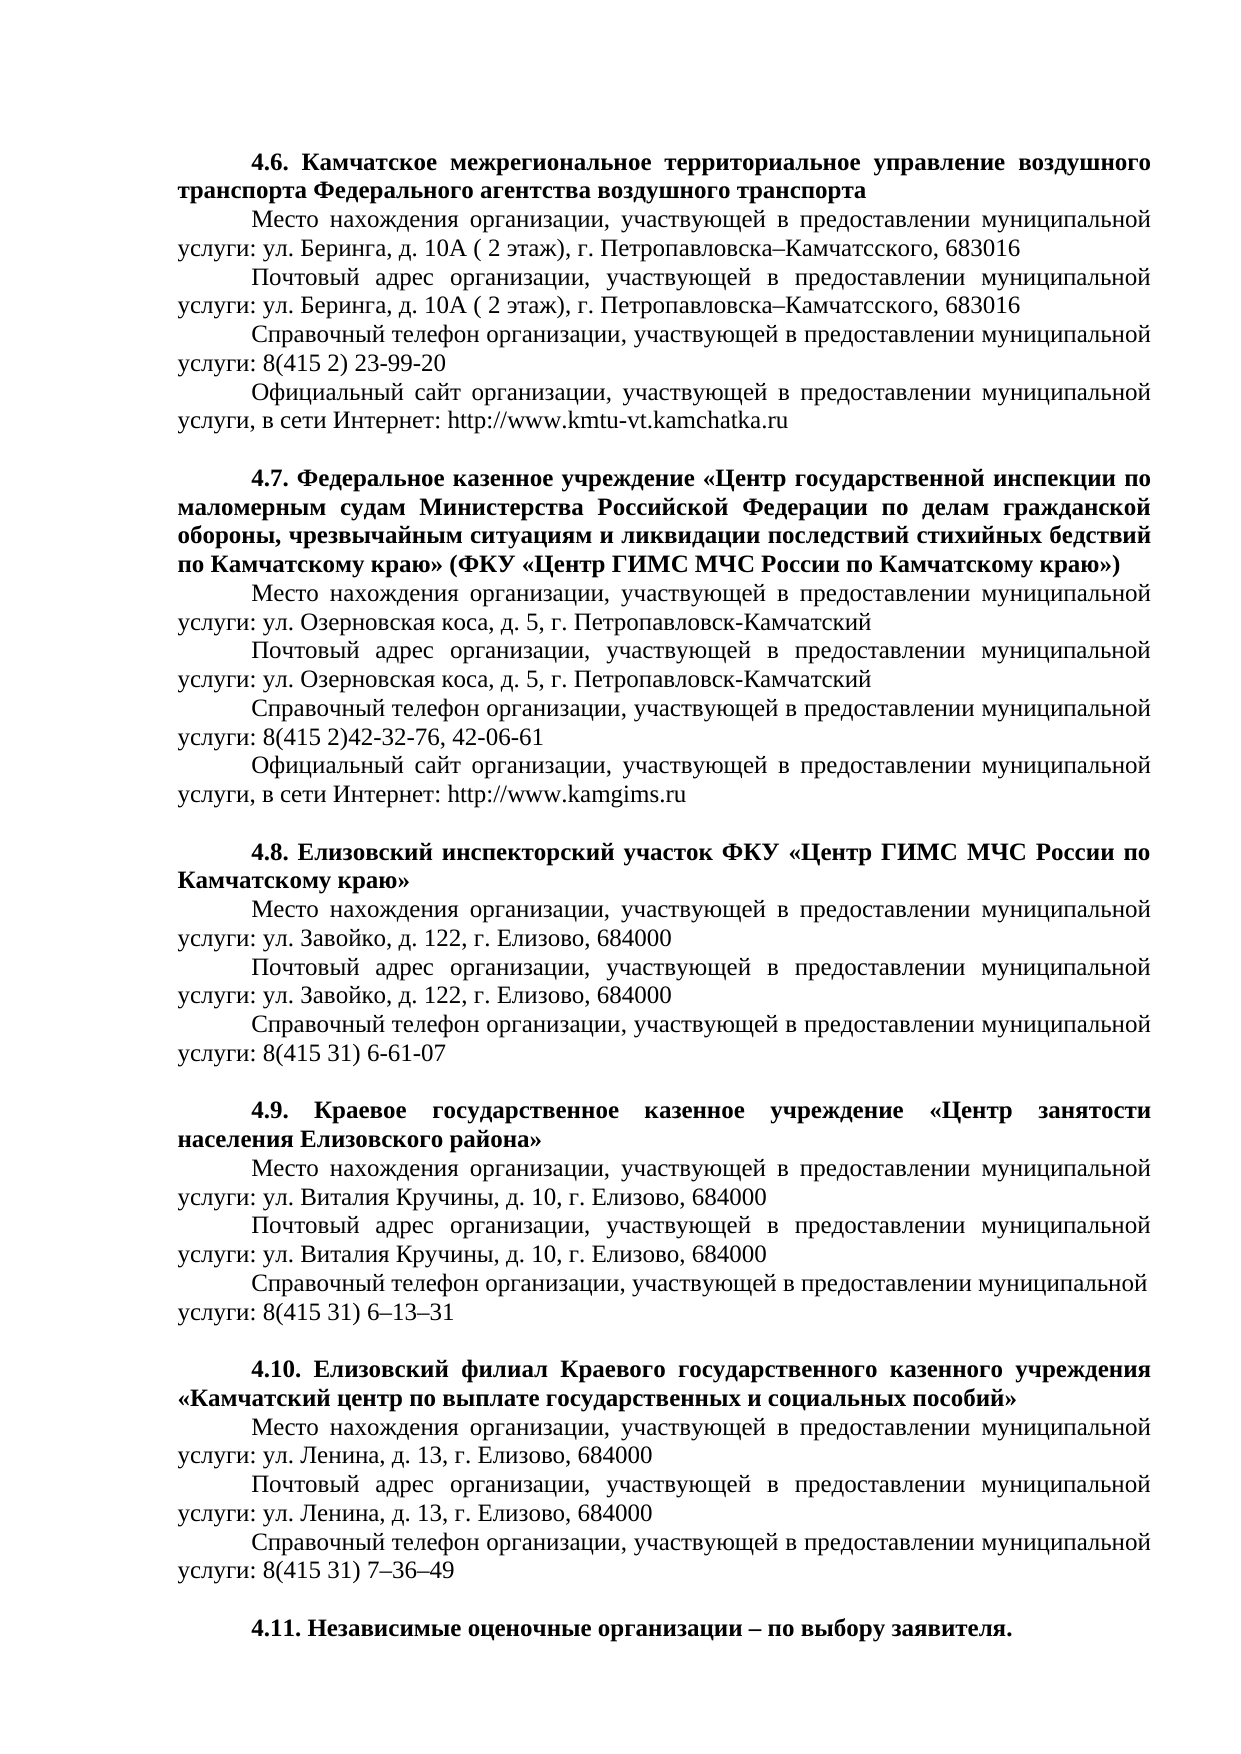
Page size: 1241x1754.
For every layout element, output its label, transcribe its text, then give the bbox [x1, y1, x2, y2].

text Почтовый адрес организации, участвующей в предоставлении муниципальной услуги: ул. Озерновская коса, д. 5, г. Петропавловск-Камчатский [177, 636, 1152, 693]
text Справочный телефон организации, участвующей в предоставлении муниципальной услуги: 8(415 2)42-32-76, 42-06-61 [177, 693, 1152, 751]
text Место нахождения организации, участвующей в предоставлении муниципальной услуги: ул. Беринга, д. 10А ( 2 этаж), г. Петропавловска–Камчатсского, 683016 [177, 204, 1152, 262]
text Официальный сайт организации, участвующей в предоставлении муниципальной услуги, в сети Интернет: http://www.kamgims.ru [177, 751, 1152, 808]
text 4.8. Елизовский инспекторский участок ФКУ «Центр ГИМС МЧС России по Камчатскому краю» [177, 837, 1152, 894]
text Место нахождения организации, участвующей в предоставлении муниципальной услуги: ул. Озерновская коса, д. 5, г. Петропавловск-Камчатский [177, 578, 1152, 636]
text Почтовый адрес организации, участвующей в предоставлении муниципальной услуги: ул. Виталия Кручины, д. 10, г. Елизово, 684000 [177, 1211, 1152, 1268]
text Место нахождения организации, участвующей в предоставлении муниципальной услуги: ул. Завойко, д. 122, г. Елизово, 684000 [177, 894, 1152, 952]
text Место нахождения организации, участвующей в предоставлении муниципальной услуги: ул. Виталия Кручины, д. 10, г. Елизово, 684000 [177, 1153, 1152, 1211]
text Почтовый адрес организации, участвующей в предоставлении муниципальной услуги: ул. Ленина, д. 13, г. Елизово, 684000 [177, 1469, 1152, 1527]
text 4.9. Краевое государственное казенное учреждение «Центр занятости населения Елизовского района» [177, 1096, 1152, 1153]
text Справочный телефон организации, участвующей в предоставлении муниципальной услуги: 8(415 31) 7–36–49 [177, 1527, 1152, 1584]
text Почтовый адрес организации, участвующей в предоставлении муниципальной услуги: ул. Завойко, д. 122, г. Елизово, 684000 [177, 952, 1152, 1009]
text Официальный сайт организации, участвующей в предоставлении муниципальной услуги, в сети Интернет: http://www.kmtu-vt.kamchatka.ru [177, 377, 1152, 434]
text 4.7. Федеральное казенное учреждение «Центр государственной инспекции по маломерным судам Министерства Российской Федерации по делам гражданской обороны, чрезвычайным ситуациям и ликвидации последствий стихийных бедствий по Камчатскому краю» (ФКУ «Центр ГИМС МЧС России по Камчатскому краю») [177, 463, 1152, 578]
text 4.6. Камчатское межрегиональное территориальное управление воздушного транспорта Федерального агентства воздушного транспорта [177, 147, 1152, 204]
text Справочный телефон организации, участвующей в предоставлении муниципальной услуги: 8(415 31) 6-61-07 [177, 1009, 1152, 1067]
text 4.10. Елизовский филиал Краевого государственного казенного учреждения «Камчатский центр по выплате государственных и социальных пособий» [177, 1354, 1152, 1412]
text Справочный телефон организации, участвующей в предоставлении муниципальной услуги: 8(415 31) 6–13–31 [177, 1268, 1152, 1326]
text 4.11. Независимые оценочные организации – по выбору заявителя. [177, 1613, 1152, 1642]
text Почтовый адрес организации, участвующей в предоставлении муниципальной услуги: ул. Беринга, д. 10А ( 2 этаж), г. Петропавловска–Камчатсского, 683016 [177, 262, 1152, 319]
text Справочный телефон организации, участвующей в предоставлении муниципальной услуги: 8(415 2) 23-99-20 [177, 319, 1152, 377]
text Место нахождения организации, участвующей в предоставлении муниципальной услуги: ул. Ленина, д. 13, г. Елизово, 684000 [177, 1412, 1152, 1469]
